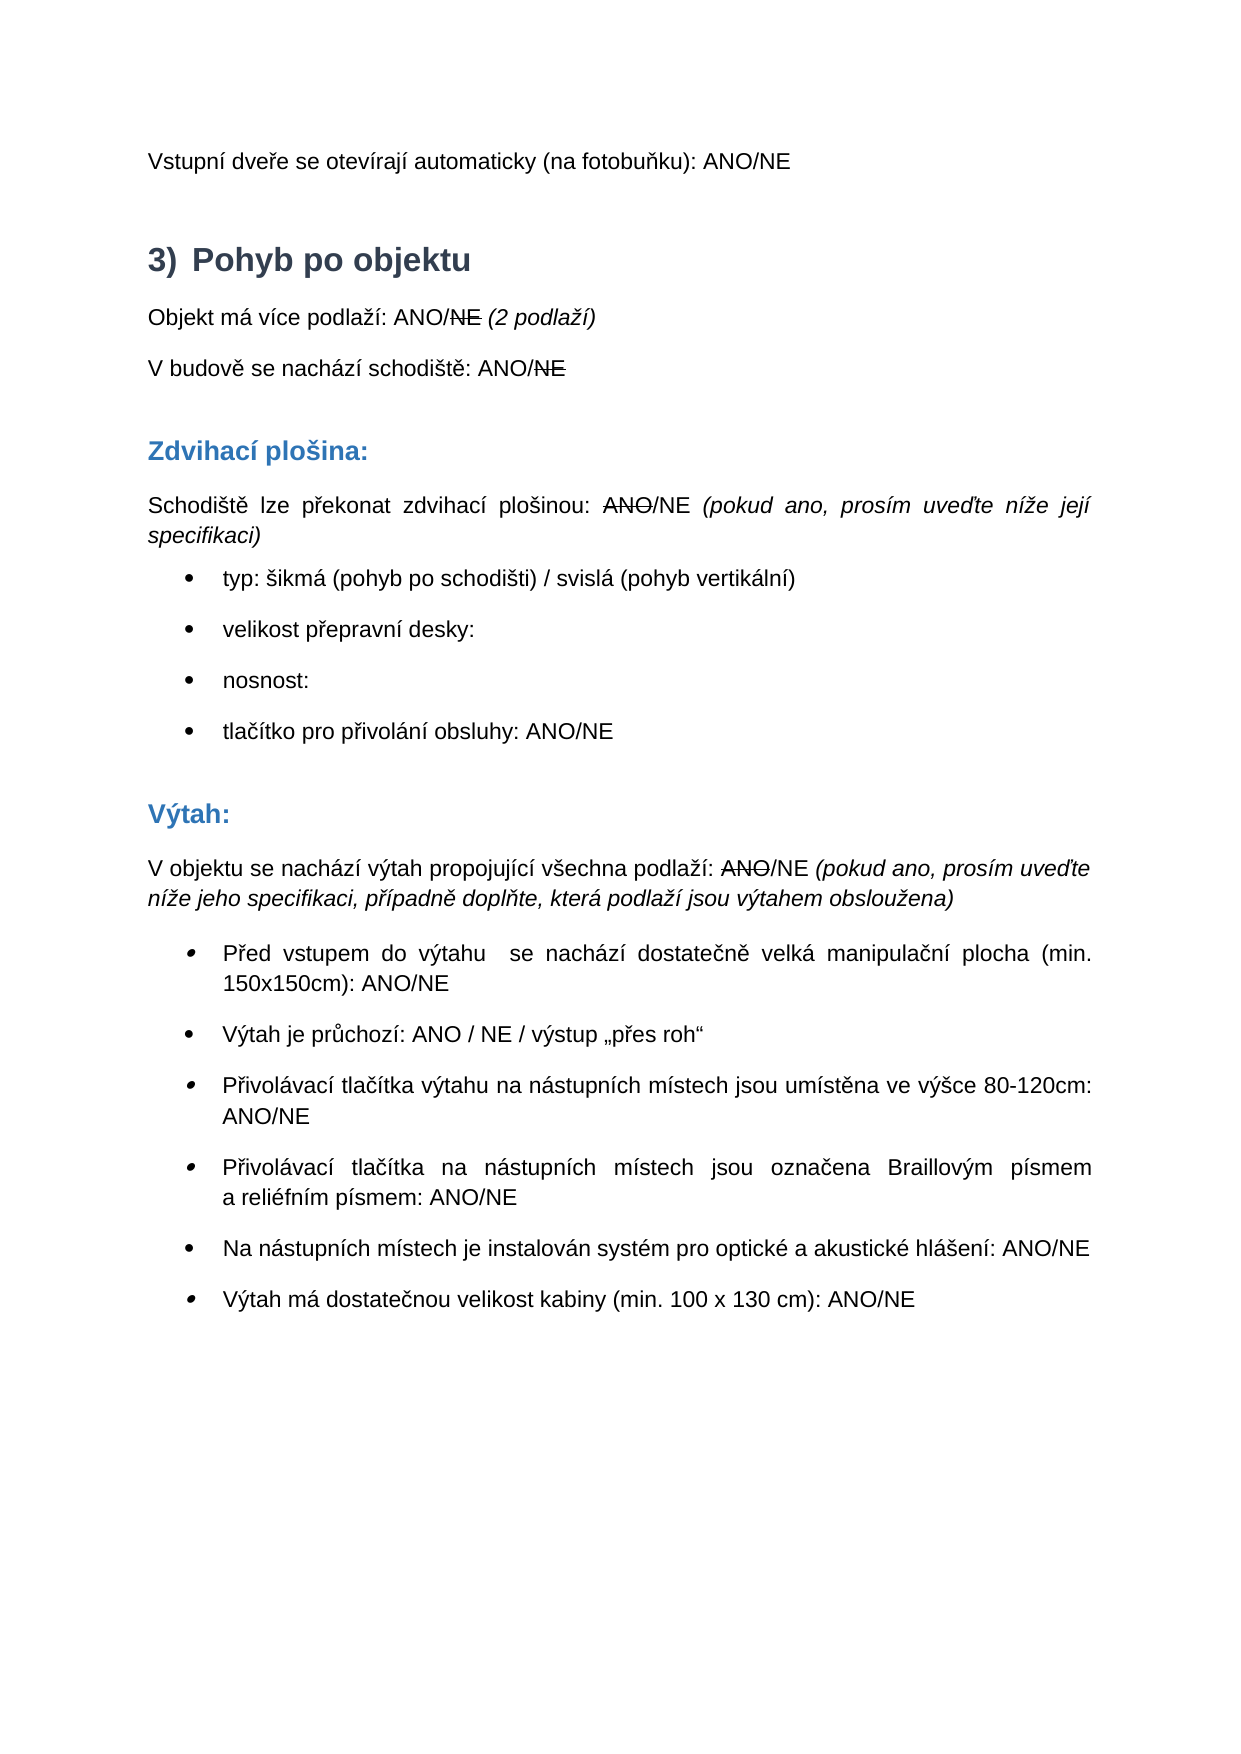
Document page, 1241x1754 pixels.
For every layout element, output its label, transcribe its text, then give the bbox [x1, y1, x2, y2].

subtitle Zdvihací plošina: [148, 435, 1093, 466]
subtitle Pohyb po objektu [148, 240, 1093, 279]
list Na nástupních místech je instalován systém pro optické a akustické hlášení: ANO/NE [185, 1235, 1093, 1261]
text Schodiště lze překonat zdvihací plošinou: ANO/NE (pokud ano, prosím uveďte níže její specifikaci) [148, 492, 1093, 548]
list Výtah má dostatečnou velikost kabiny (min. 100 x 130 cm): ANO/NE [185, 1286, 1093, 1312]
list Výtah je průchozí: ANO / NE / výstup „přes roh“ [185, 1021, 1093, 1048]
text Vstupní dveře se otevírají automaticky (na fotobuňku): ANO/NE [148, 148, 1093, 174]
subtitle Výtah: [148, 798, 1093, 829]
list velikost přepravní desky: [185, 616, 1093, 642]
text V objektu se nachází výtah propojující všechna podlaží: ANO/NE (pokud ano, prosím uveďte níže jeho specifikaci, případně doplňte, která podlaží jsou výtahem obsloužena) [148, 855, 1093, 911]
list tlačítko pro přivolání obsluhy: ANO/NE [185, 718, 1093, 744]
list nosnost: [185, 667, 1093, 693]
list Přivolávací tlačítka na nástupních místech jsou označena Braillovým písmem a reliéfním písmem: ANO/NE [185, 1154, 1093, 1210]
list Před vstupem do výtahu se nachází dostatečně velká manipulační plocha (min. 150x150cm): ANO/NE [185, 940, 1093, 997]
list Přivolávací tlačítka výtahu na nástupních místech jsou umístěna ve výšce 80-120cm: ANO/NE [185, 1072, 1093, 1129]
text V budově se nachází schodiště: ANO/NE [148, 355, 1093, 381]
list typ: šikmá (pohyb po schodišti) / svislá (pohyb vertikální) [185, 565, 1093, 591]
text Objekt má více podlaží: ANO/NE (2 podlaží) [148, 304, 1093, 330]
